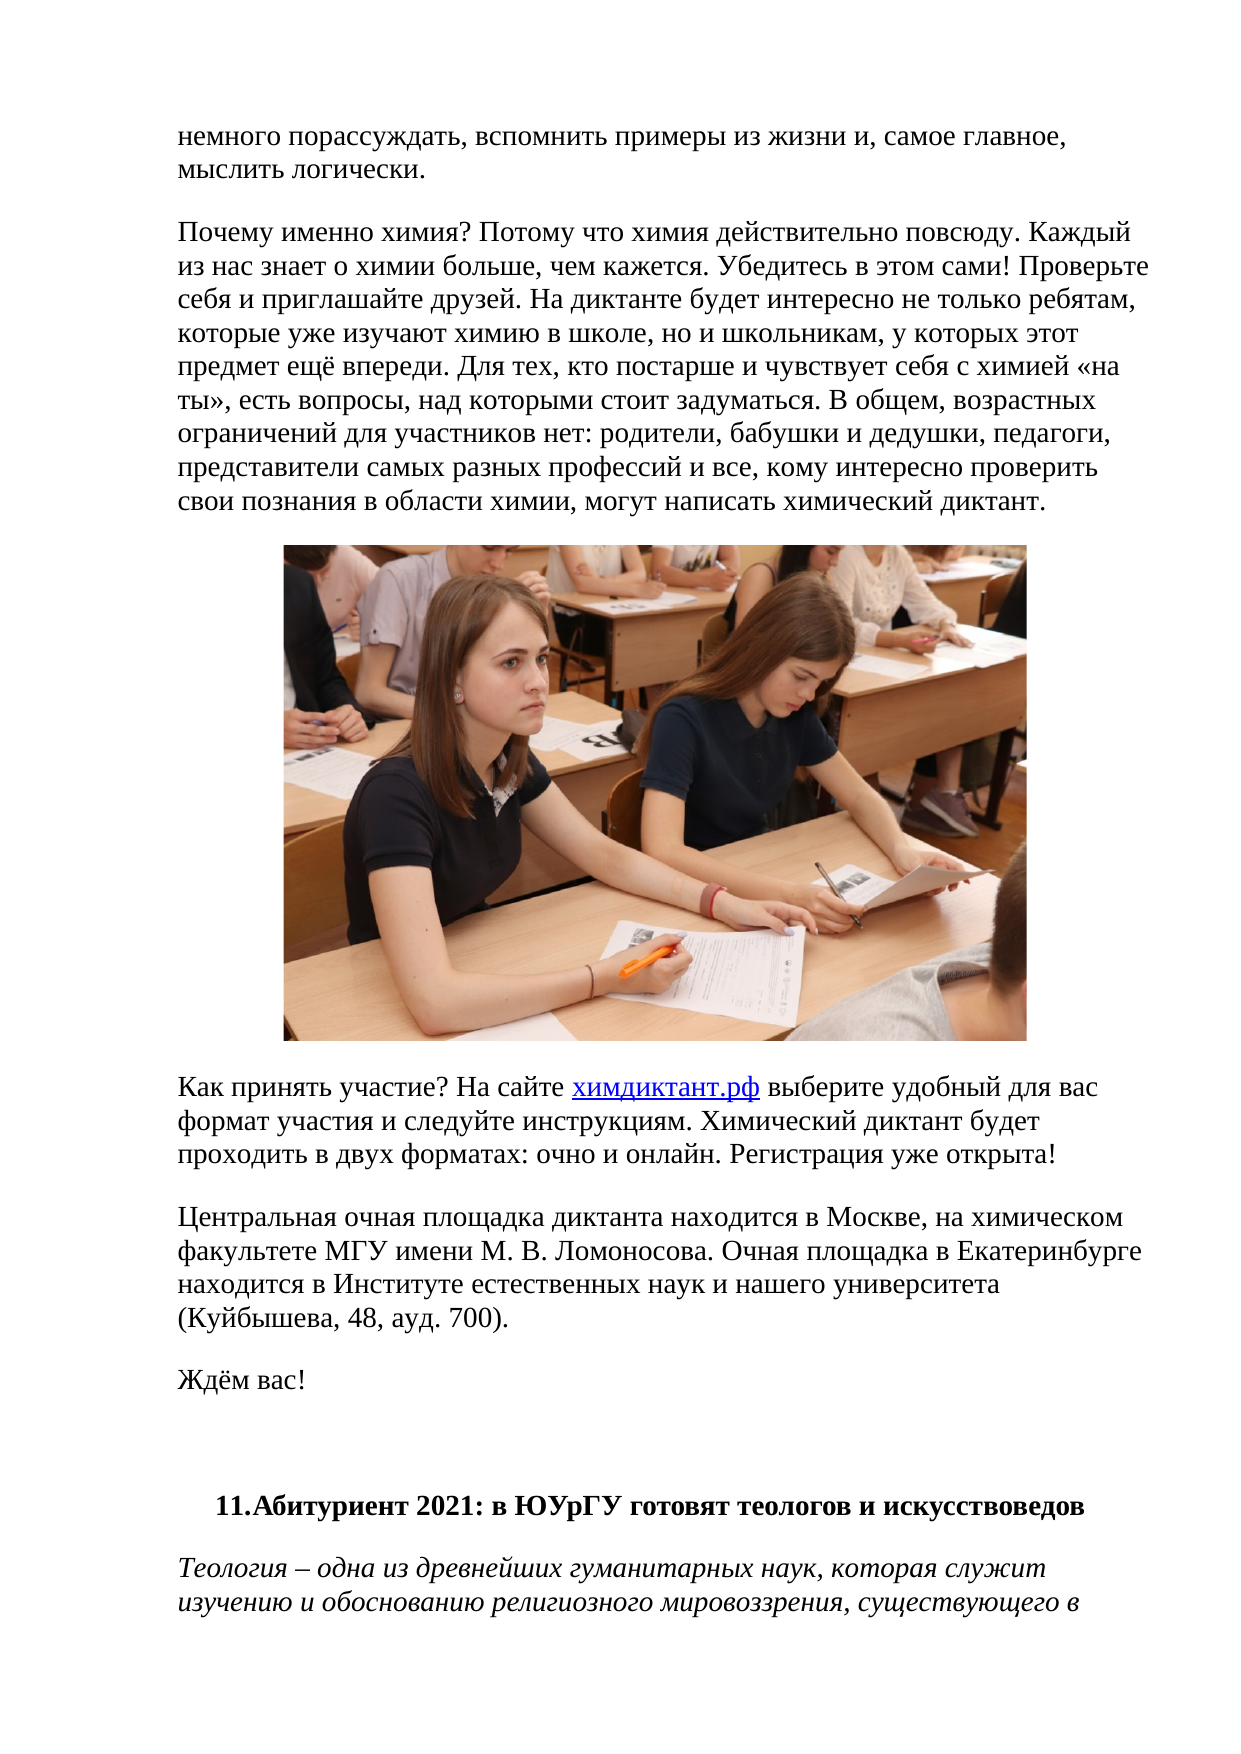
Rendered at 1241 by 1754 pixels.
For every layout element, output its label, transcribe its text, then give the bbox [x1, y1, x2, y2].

text Центральная очная площадка диктанта находится в Москве, на химическом факультете МГУ имени М. В. Ломоносова. Очная площадка в Екатеринбурге находится в Институте естественных наук и нашего университета (Куйбышева, 48, ауд. 700). [177, 1199, 1152, 1333]
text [177, 118, 1152, 185]
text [177, 1551, 1152, 1618]
list Абитуриент 2021: в ЮУрГУ готовят теологов и искусствоведов [215, 1488, 1152, 1521]
text Почему именно химия? Потому что химия действительно повсюду. Каждый из нас знает о химии больше, чем кажется. Убедитесь в этом сами! Проверьте себя и приглашайте друзей. На диктанте будет интересно не только ребятам, которые уже изучают химию в школе, но и школьникам, у которых этот предмет ещё впереди. Для тех, кто постарше и чувствует себя с химией «на ты», есть вопросы, над которыми стоит задуматься. В общем, возрастных ограничений для участников нет: родители, бабушки и дедушки, педагоги, представители самых разных профессий и все, кому интересно проверить свои познания в области химии, могут написать химический диктант. [177, 214, 1152, 516]
picture [283, 545, 1027, 1041]
text Как принять участие? На сайте химдиктант.рф выберите удобный для вас формат участия и следуйте инструкциям. Химический диктант будет проходить в двух форматах: очно и онлайн. Регистрация уже открыта! [177, 1069, 1152, 1170]
text Ждём вас! [177, 1362, 1152, 1396]
